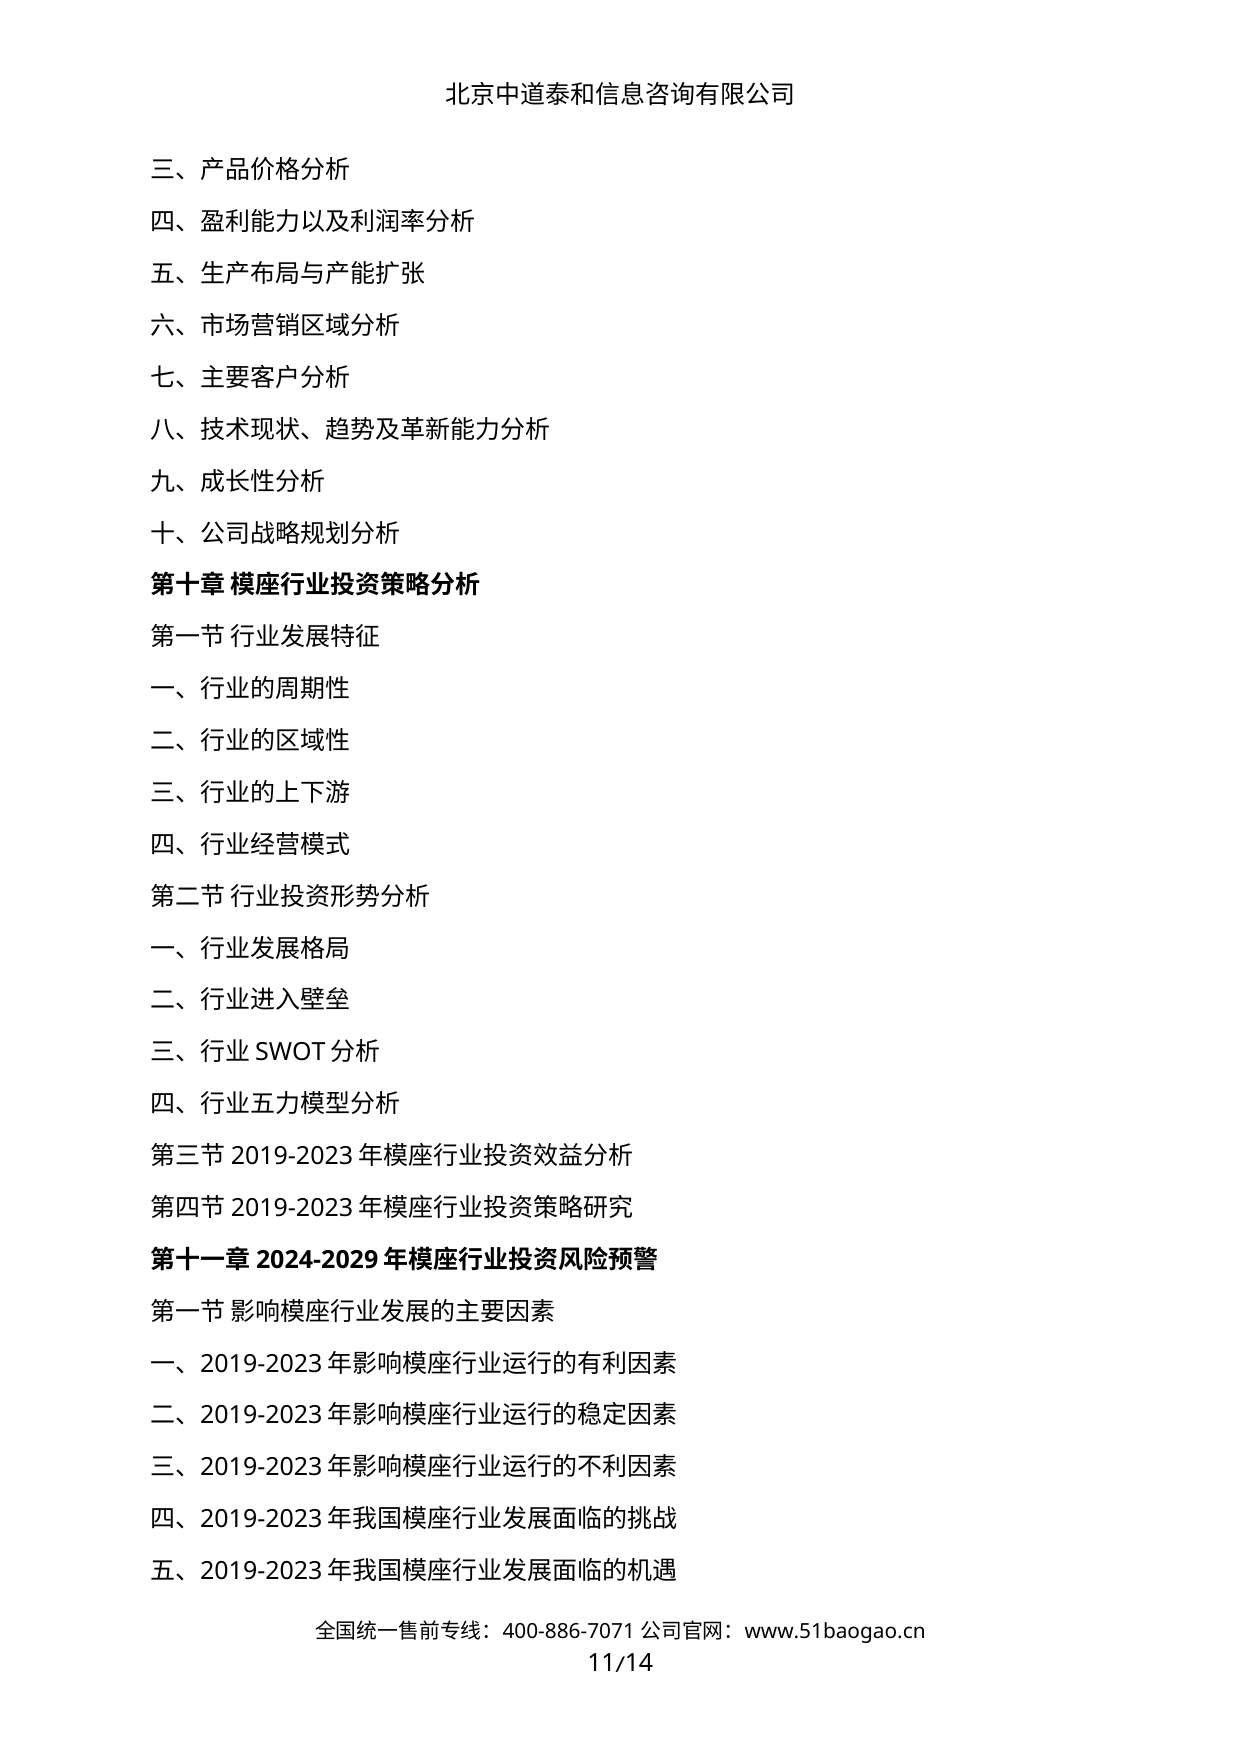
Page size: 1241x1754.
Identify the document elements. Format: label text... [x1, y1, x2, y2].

text 一、行业的周期性 [150, 669, 1090, 705]
text 第二节 行业投资形势分析 [150, 876, 1090, 912]
text 二、行业的区域性 [150, 721, 1090, 757]
text 三、产品价格分析 [150, 150, 1090, 186]
text 五、生产布局与产能扩张 [150, 254, 1090, 290]
text 四、行业经营模式 [150, 824, 1090, 861]
text 三、行业SWOT分析 [150, 1032, 1090, 1068]
text 第十章 模座行业投资策略分析 [150, 565, 1090, 601]
text 十、公司战略规划分析 [150, 513, 1090, 549]
text 第三节 2019-2023年模座行业投资效益分析 [150, 1136, 1090, 1172]
text 四、盈利能力以及利润率分析 [150, 202, 1090, 238]
text 一、2019-2023年影响模座行业运行的有利因素 [150, 1343, 1090, 1379]
text 二、2019-2023年影响模座行业运行的稳定因素 [150, 1395, 1090, 1431]
text 三、行业的上下游 [150, 772, 1090, 809]
text 第一节 影响模座行业发展的主要因素 [150, 1291, 1090, 1327]
text 六、市场营销区域分析 [150, 306, 1090, 342]
text 四、2019-2023年我国模座行业发展面临的挑战 [150, 1499, 1090, 1535]
text 第一节 行业发展特征 [150, 617, 1090, 653]
text 九、成长性分析 [150, 461, 1090, 497]
text 二、行业进入壁垒 [150, 980, 1090, 1016]
text 三、2019-2023年影响模座行业运行的不利因素 [150, 1447, 1090, 1483]
text 七、主要客户分析 [150, 357, 1090, 394]
text 第十一章 2024-2029年模座行业投资风险预警 [150, 1239, 1090, 1276]
text 四、行业五力模型分析 [150, 1084, 1090, 1120]
text 八、技术现状、趋势及革新能力分析 [150, 409, 1090, 446]
text 五、2019-2023年我国模座行业发展面临的机遇 [150, 1551, 1090, 1587]
text 第四节 2019-2023年模座行业投资策略研究 [150, 1187, 1090, 1224]
text 一、行业发展格局 [150, 928, 1090, 964]
